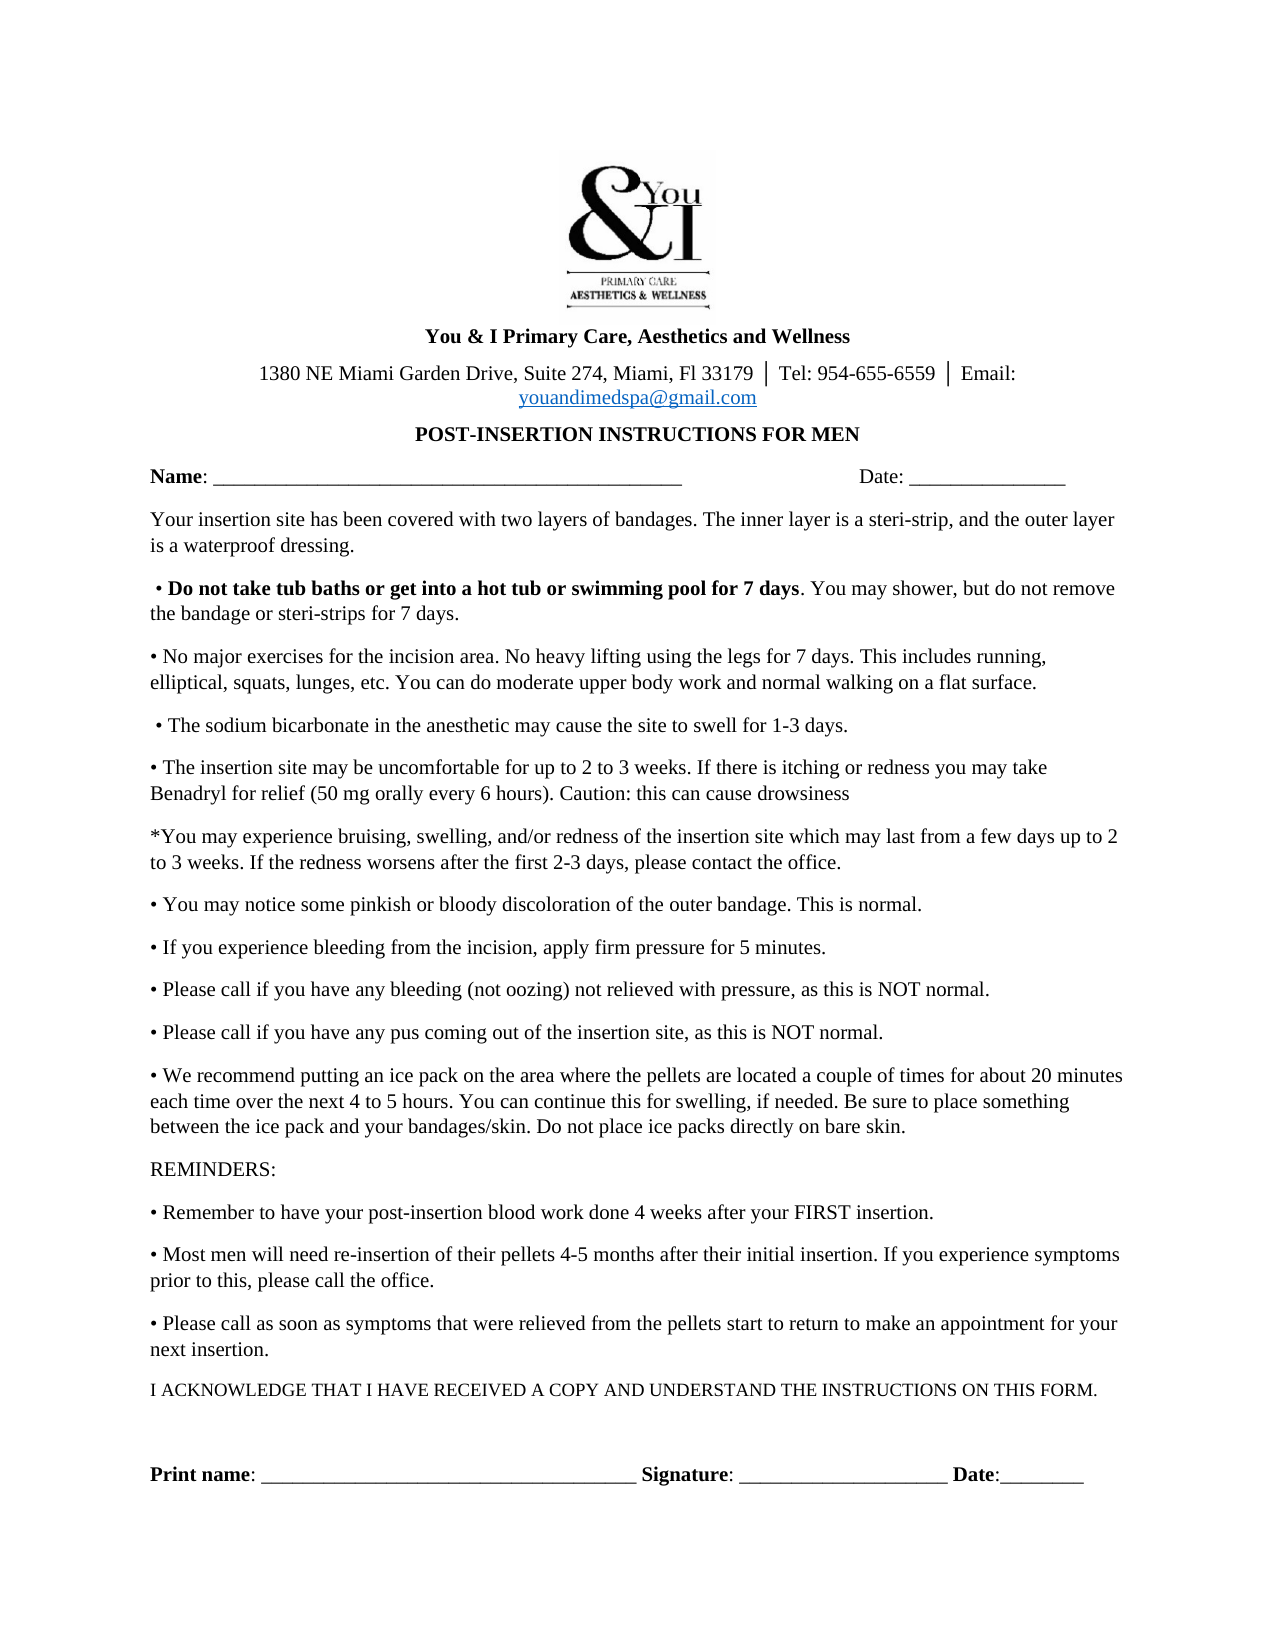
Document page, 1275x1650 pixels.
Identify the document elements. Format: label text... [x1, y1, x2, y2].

text You & I Primary Care, Aesthetics and Wellness [150, 324, 1125, 348]
text POST-INSERTION INSTRUCTIONS FOR MEN [150, 422, 1125, 446]
text • Please call if you have any bleeding (not oozing) not relieved with pressure, as this is NOT normal. [150, 977, 1125, 1001]
text • We recommend putting an ice pack on the area where the pellets are located a couple of times for about 20 minutes each time over the next 4 to 5 hours. You can continue this for swelling, if needed. Be sure to place something between the ice pack and your bandages/skin. Do not place ice packs directly on bare skin. [150, 1063, 1125, 1138]
text • Most men will need re-insertion of their pellets 4-5 months after their initial insertion. If you experience symptoms prior to this, please call the office. [150, 1242, 1125, 1292]
text REMINDERS: [150, 1157, 1125, 1181]
text Name: _____________________________________________ Date: _______________ [150, 464, 1125, 488]
text Print name: ____________________________________ Signature: ____________________ Date:________ [150, 1462, 1125, 1486]
text • Please call if you have any pus coming out of the insertion site, as this is NOT normal. [150, 1020, 1125, 1044]
text • The sodium bicarbonate in the anesthetic may cause the site to swell for 1-3 days. [150, 712, 1125, 737]
text • The insertion site may be uncomfortable for up to 2 to 3 weeks. If there is itching or redness you may take Benadryl for relief (50 mg orally every 6 hours). Caution: this can cause drowsiness [150, 755, 1125, 805]
text • You may notice some pinkish or bloody discoloration of the outer bandage. This is normal. [150, 892, 1125, 916]
text • If you experience bleeding from the incision, apply firm pressure for 5 minutes. [150, 935, 1125, 959]
text *You may experience bruising, swelling, and/or redness of the insertion site which may last from a few days up to 2 to 3 weeks. If the redness worsens after the first 2-3 days, please contact the office. [150, 824, 1125, 874]
text Your insertion site has been covered with two layers of bandages. The inner layer is a steri-strip, and the outer layer is a waterproof dressing. [150, 507, 1125, 557]
text I ACKNOWLEDGE THAT I HAVE RECEIVED A COPY AND UNDERSTAND THE INSTRUCTIONS ON THIS FORM. [150, 1379, 1125, 1401]
text • Remember to have your post-insertion blood work done 4 weeks after your FIRST insertion. [150, 1200, 1125, 1224]
text • No major exercises for the incision area. No heavy lifting using the legs for 7 days. This includes running, elliptical, squats, lunges, etc. You can do moderate upper body work and normal walking on a flat surface. [150, 644, 1125, 694]
text • Please call as soon as symptoms that were relieved from the pellets start to return to make an appointment for your next insertion. [150, 1311, 1125, 1361]
text 1380 NE Miami Garden Drive, Suite 274, Miami, Fl 33179 │ Tel: 954-655-6559 │ Email: youandimedspa@gmail.com [150, 361, 1125, 409]
text • Do not take tub baths or get into a hot tub or swimming pool for 7 days. You may shower, but do not remove the bandage or steri-strips for 7 days. [150, 575, 1125, 625]
picture [559, 150, 716, 325]
